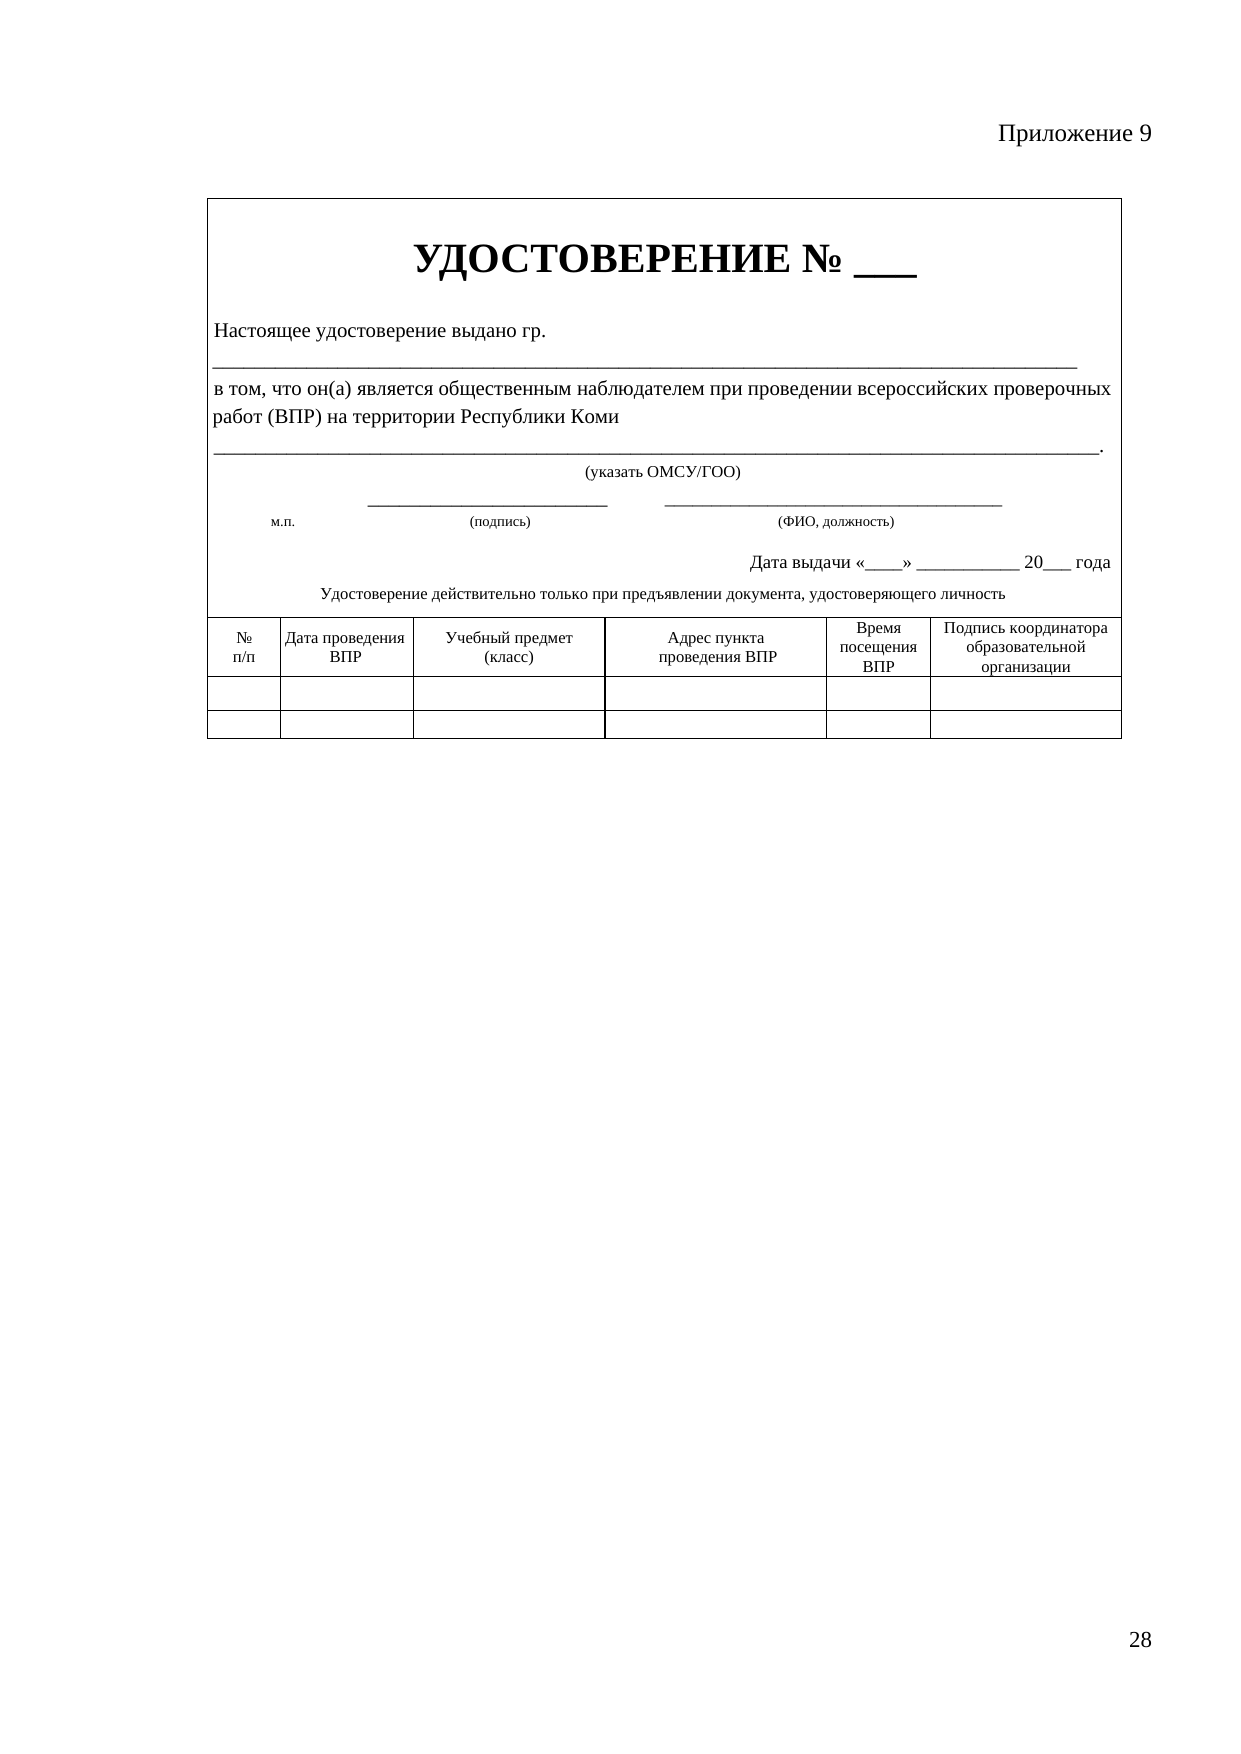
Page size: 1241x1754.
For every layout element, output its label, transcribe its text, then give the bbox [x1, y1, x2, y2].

table_cell [208, 677, 280, 709]
table_cell Учебный предмет (класс) [414, 618, 604, 676]
text Приложение 9 [177, 118, 1152, 147]
table_cell [208, 711, 280, 738]
table_cell [606, 711, 826, 738]
table_cell Адрес пункта проведения ВПР [606, 618, 826, 676]
table_header УДОСТОВЕРЕНИЕ № ___ Настоящее удостоверение выдано гр. ___________________________________________________________________________________ в том, что он(а) является общественным наблюдателем при проведении всероссийских проверочных работ (ВПР) на территории Республики Коми _____________________________________________________________________________________. (указать ОМСУ/ГОО) _______________________ ____________________________________ м.п. (подпись) (ФИО, должность) Дата выдачи «____» ___________ 20___ года Удостоверение действительно только при предъявлении документа, удостоверяющего личность [208, 199, 1121, 617]
table_cell [414, 677, 604, 709]
table_cell [606, 677, 826, 709]
table_cell [827, 711, 930, 738]
table_cell [414, 711, 604, 738]
table_cell Подпись координатора образовательной организации [931, 618, 1121, 676]
table_cell № п/п [208, 618, 280, 676]
table_cell [281, 677, 413, 709]
table_cell [931, 677, 1121, 709]
table_cell [827, 677, 930, 709]
table_cell [281, 711, 413, 738]
table_cell [931, 711, 1121, 738]
table_cell Время посещения ВПР [827, 618, 930, 676]
table_cell Дата проведения ВПР [281, 618, 413, 676]
